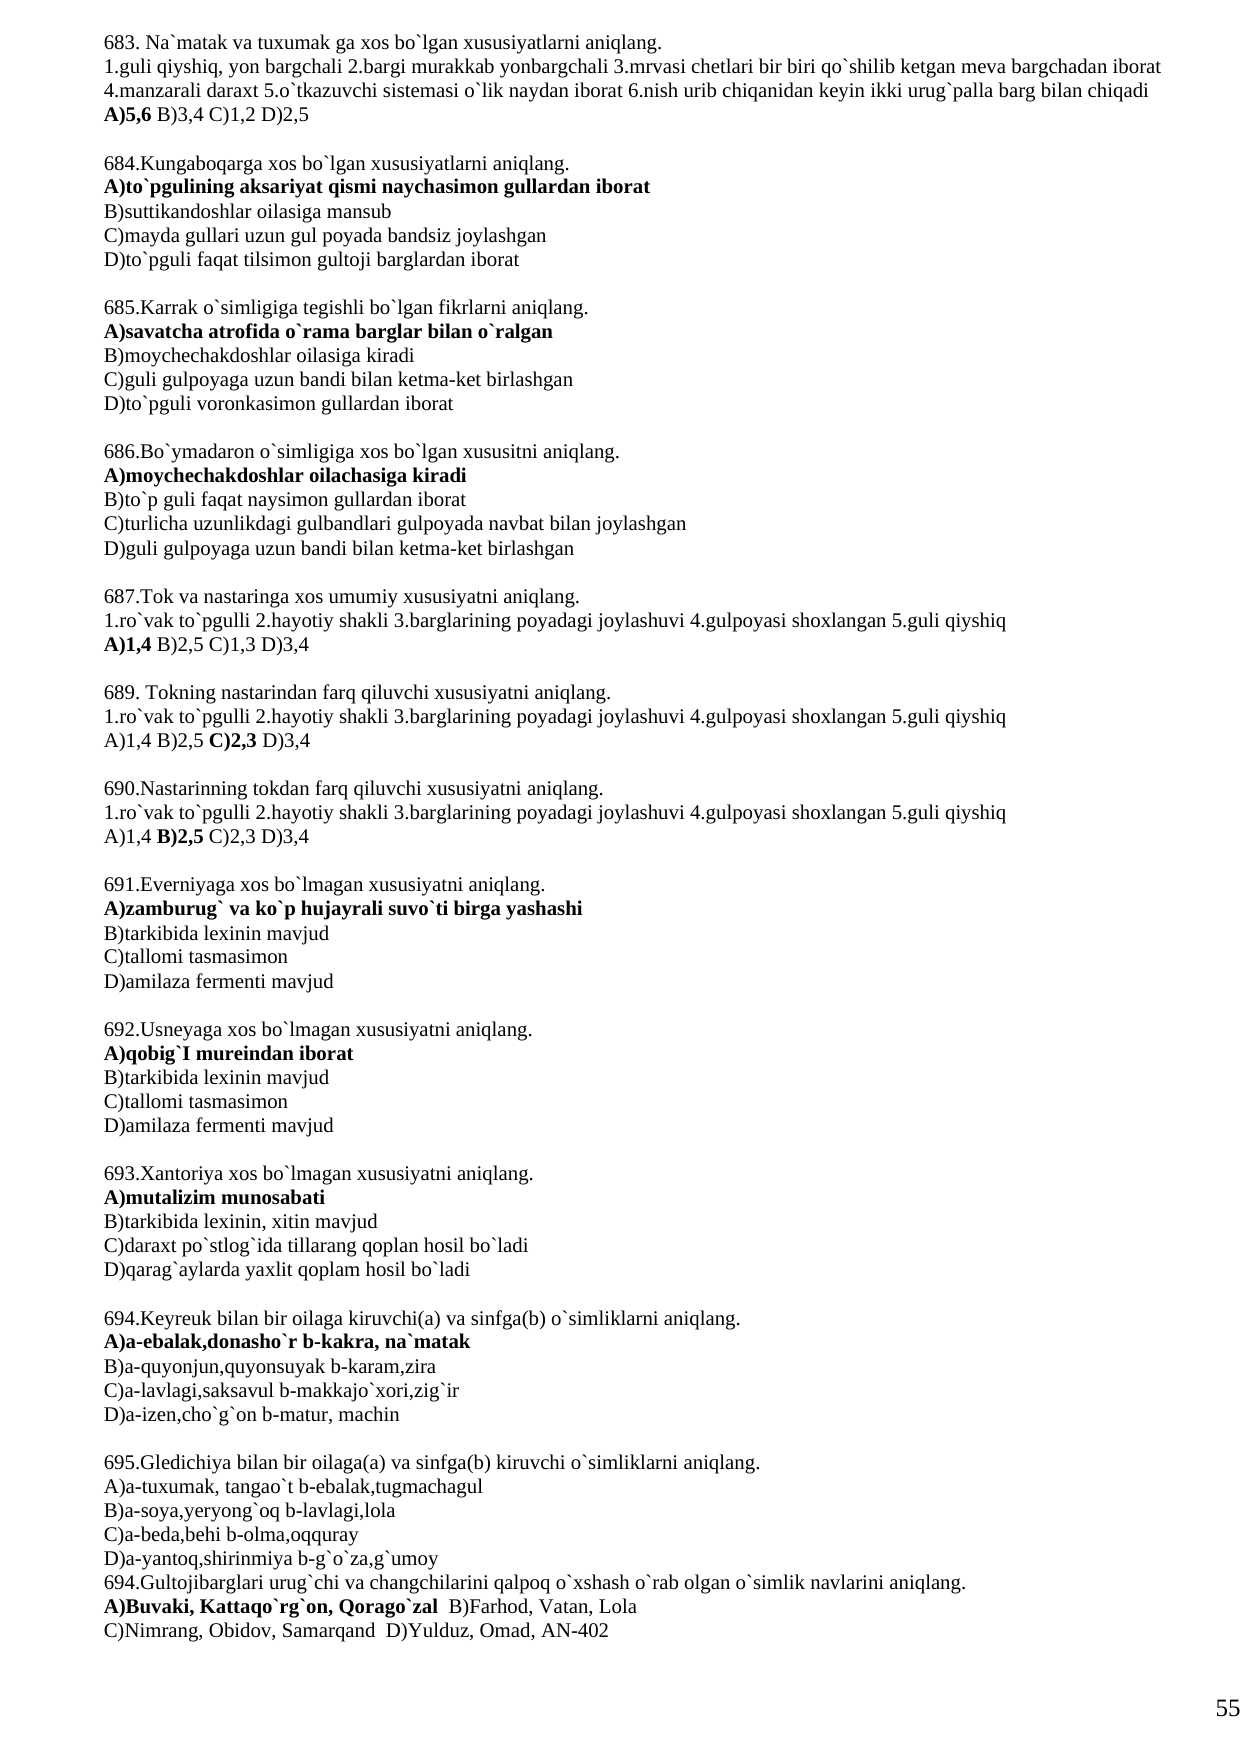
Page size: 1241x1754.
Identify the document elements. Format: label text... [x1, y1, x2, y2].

text D)amilaza fermenti mavjud [103, 968, 1240, 993]
text D)a-izen,cho`g`on b-matur, machin [103, 1402, 1240, 1426]
text 1.guli qiyshiq, yon bargchali 2.bargi murakkab yonbargchali 3.mrvasi chetlari bir biri qo`shilib ketgan meva bargchadan iborat 4.manzarali daraxt 5.o`tkazuvchi sistemasi o`lik naydan iborat 6.nish urib chiqanidan keyin ikki urug`palla barg bilan chiqadi [103, 54, 1240, 102]
text A)zamburug` va ko`p hujayrali suvo`ti birga yashashi [103, 896, 1240, 920]
text 691.Everniyaga xos bo`lmagan xususiyatni aniqlang. [103, 872, 1240, 896]
text A)5,6 B)3,4 C)1,2 D)2,5 [103, 102, 1240, 126]
text D)qarag`aylarda yaxlit qoplam hosil bo`ladi [103, 1257, 1240, 1281]
text 694.Keyreuk bilan bir oilaga kiruvchi(a) va sinfga(b) o`simliklarni aniqlang. [103, 1305, 1240, 1329]
text D)to`pguli faqat tilsimon gultoji barglardan iborat [103, 247, 1240, 271]
text C)mayda gullari uzun gul poyada bandsiz joylashgan [103, 223, 1240, 247]
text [103, 1618, 1240, 1642]
text C)daraxt po`stlog`ida tillarang qoplan hosil bo`ladi [103, 1233, 1240, 1257]
text B)suttikandoshlar oilasiga mansub [103, 198, 1240, 223]
text B)a-soya,yeryong`oq b-lavlagi,lola [103, 1498, 1240, 1522]
text A)1,4 B)2,5 C)2,3 D)3,4 [103, 824, 1240, 848]
text A)a-ebalak,donasho`r b-kakra, na`matak [103, 1329, 1240, 1353]
text C)turlicha uzunlikdagi gulbandlari gulpoyada navbat bilan joylashgan [103, 511, 1240, 535]
text 687.Tok va nastaringa xos umumiy xususiyatni aniqlang. [103, 583, 1240, 608]
text A)savatcha atrofida o`rama barglar bilan o`ralgan [103, 319, 1240, 343]
text C)a-beda,behi b-olma,oqquray [103, 1522, 1240, 1546]
text D)a-yantoq,shirinmiya b-g`o`za,g`umoy [103, 1546, 1240, 1570]
text B)moychechakdoshlar oilasiga kiradi [103, 343, 1240, 367]
text A)Buvaki, Kattaqo`rg`on, Qorago`zal B)Farhod, Vatan, Lola [103, 1594, 1240, 1618]
text 1.ro`vak to`pgulli 2.hayotiy shakli 3.barglarining poyadagi joylashuvi 4.gulpoyasi shoxlangan 5.guli qiyshiq [103, 704, 1240, 728]
text B)tarkibida lexinin mavjud [103, 920, 1240, 944]
text A)1,4 B)2,5 C)2,3 D)3,4 [103, 728, 1240, 752]
text D)guli gulpoyaga uzun bandi bilan ketma-ket birlashgan [103, 535, 1240, 559]
text B)to`p guli faqat naysimon gullardan iborat [103, 487, 1240, 511]
text 683. Na`matak va tuxumak ga xos bo`lgan xususiyatlarni aniqlang. [103, 30, 1240, 54]
text 690.Nastarinning tokdan farq qiluvchi xususiyatni aniqlang. [103, 776, 1240, 800]
text 692.Usneyaga xos bo`lmagan xususiyatni aniqlang. [103, 1017, 1240, 1041]
text C)tallomi tasmasimon [103, 1089, 1240, 1113]
text 1.ro`vak to`pgulli 2.hayotiy shakli 3.barglarining poyadagi joylashuvi 4.gulpoyasi shoxlangan 5.guli qiyshiq [103, 800, 1240, 824]
text C)guli gulpoyaga uzun bandi bilan ketma-ket birlashgan [103, 367, 1240, 391]
text D)to`pguli voronkasimon gullardan iborat [103, 391, 1240, 415]
text 695.Gledichiya bilan bir oilaga(a) va sinfga(b) kiruvchi o`simliklarni aniqlang. [103, 1450, 1240, 1474]
text 689. Tokning nastarindan farq qiluvchi xususiyatni aniqlang. [103, 680, 1240, 704]
text 684.Kungaboqarga xos bo`lgan xususiyatlarni aniqlang. [103, 150, 1240, 174]
text A)qobig`I mureindan iborat [103, 1041, 1240, 1065]
text 1.ro`vak to`pgulli 2.hayotiy shakli 3.barglarining poyadagi joylashuvi 4.gulpoyasi shoxlangan 5.guli qiyshiq [103, 608, 1240, 632]
text A)moychechakdoshlar oilachasiga kiradi [103, 463, 1240, 487]
text 693.Xantoriya xos bo`lmagan xususiyatni aniqlang. [103, 1161, 1240, 1185]
text C)tallomi tasmasimon [103, 944, 1240, 968]
text A)1,4 B)2,5 C)1,3 D)3,4 [103, 632, 1240, 656]
text A)mutalizim munosabati [103, 1185, 1240, 1209]
text B)tarkibida lexinin, xitin mavjud [103, 1209, 1240, 1233]
text B)a-quyonjun,quyonsuyak b-karam,zira [103, 1353, 1240, 1378]
text 694.Gultojibarglari urug`chi va changchilarini qalpoq o`xshash o`rab olgan o`simlik navlarini aniqlang. [103, 1570, 1240, 1594]
text 685.Karrak o`simligiga tegishli bo`lgan fikrlarni aniqlang. [103, 295, 1240, 319]
text C)a-lavlagi,saksavul b-makkajo`xori,zig`ir [103, 1378, 1240, 1402]
text A)to`pgulining aksariyat qismi naychasimon gullardan iborat [103, 174, 1240, 198]
text B)tarkibida lexinin mavjud [103, 1065, 1240, 1089]
text A)a-tuxumak, tangao`t b-ebalak,tugmachagul [103, 1474, 1240, 1498]
text D)amilaza fermenti mavjud [103, 1113, 1240, 1137]
text 686.Bo`ymadaron o`simligiga xos bo`lgan xususitni aniqlang. [103, 439, 1240, 463]
